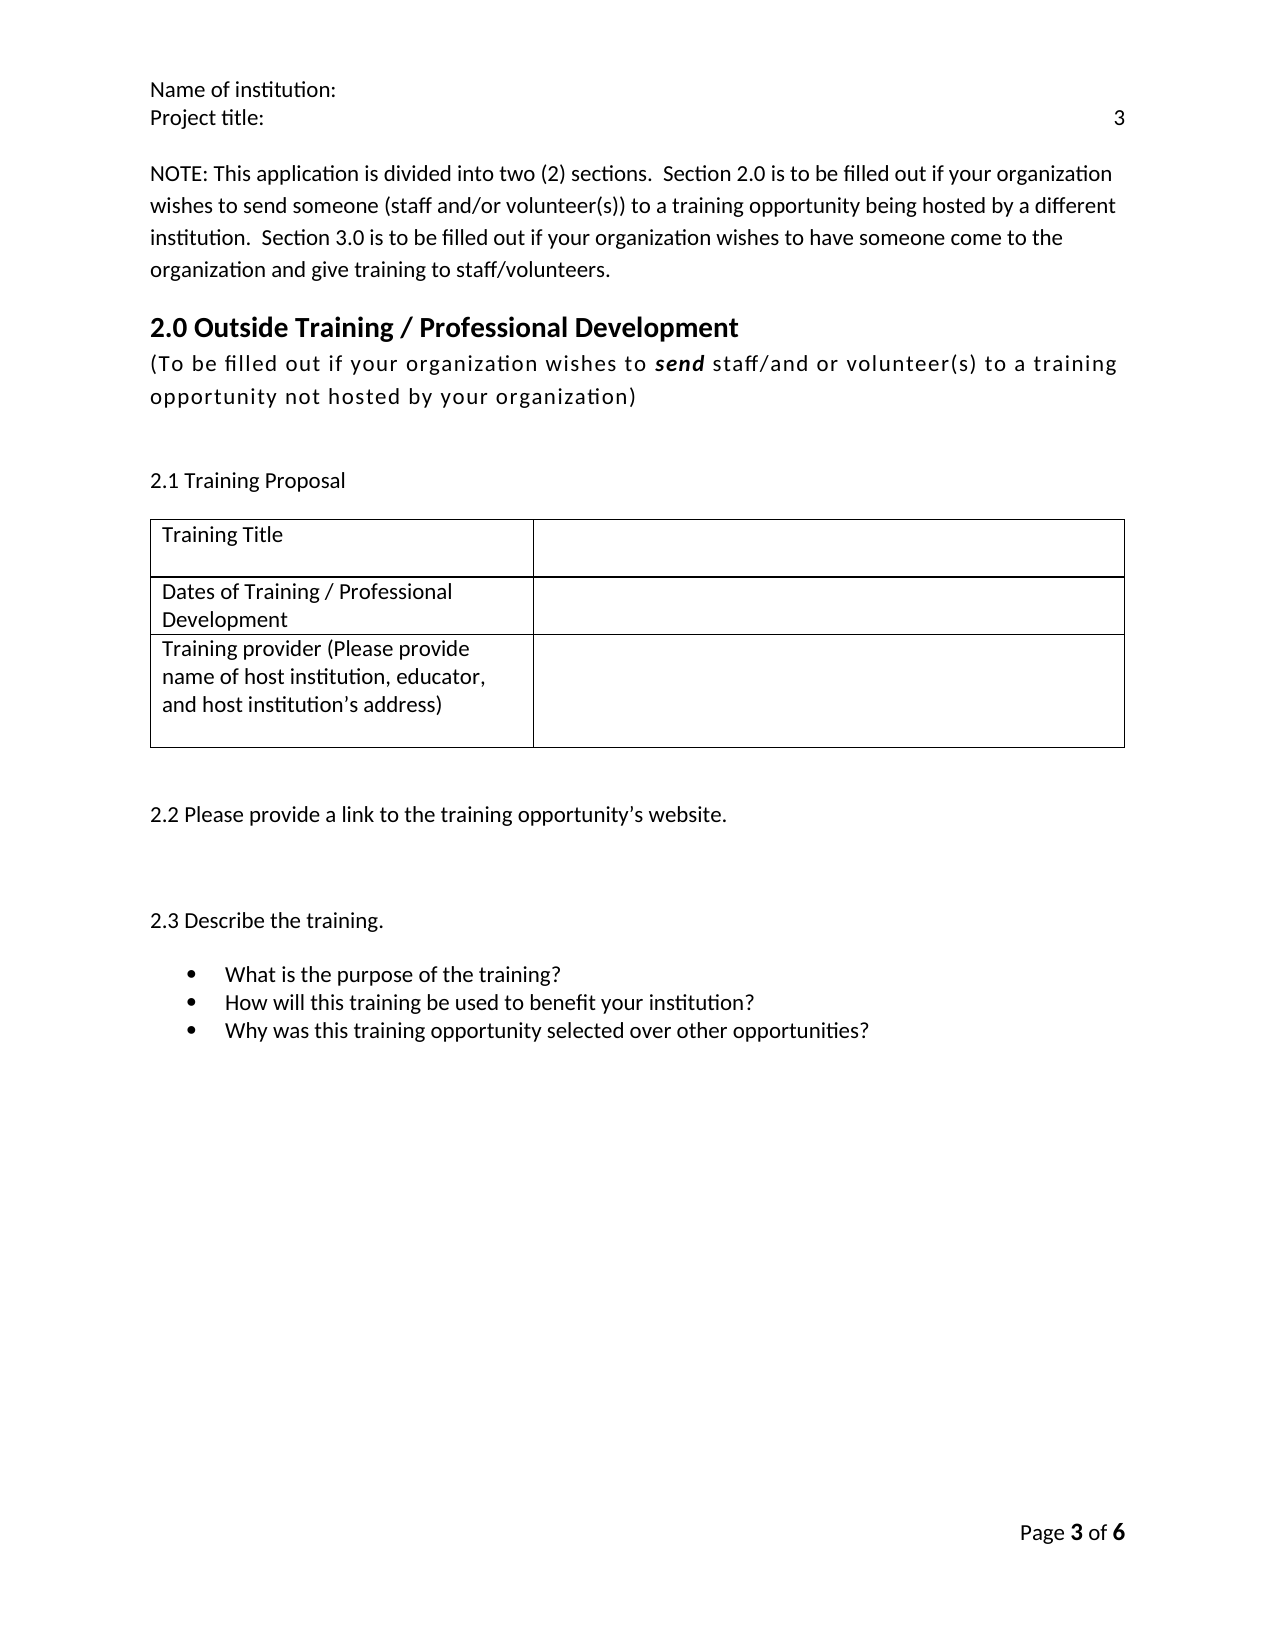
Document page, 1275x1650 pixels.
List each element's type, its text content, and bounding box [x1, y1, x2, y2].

table_cell Dates of Training / Professional Development [151, 578, 533, 633]
table_cell [534, 635, 1124, 747]
list What is the purpose of the training? [187, 960, 1125, 988]
text 2.3 Describe the training. [150, 907, 1125, 935]
text 2.0 Outside Training / Professional Development [150, 309, 1125, 344]
text 2.2 Please provide a link to the training opportunity’s website. [150, 801, 1125, 829]
table_header Training Title [151, 520, 533, 576]
text NOTE: This application is divided into two (2) sections. Section 2.0 is to be filled out if your organization wishes to send someone (staff and/or volunteer(s)) to a training opportunity being hosted by a different institution. Section 3.0 is to be filled out if your organization wishes to have someone come to the organization and give training to staff/volunteers. [150, 159, 1125, 284]
table_header [534, 520, 1124, 576]
text (To be filled out if your organization wishes to send staff/and or volunteer(s) to a training opportunity not hosted by your organization) [150, 349, 1125, 410]
table_cell [534, 578, 1124, 633]
table_cell Training provider (Please provide name of host institution, educator, and host institution’s address) [151, 635, 533, 747]
list How will this training be used to benefit your institution? [187, 988, 1125, 1016]
list Why was this training opportunity selected over other opportunities? [187, 1016, 1125, 1044]
text 2.1 Training Proposal [150, 466, 1125, 494]
